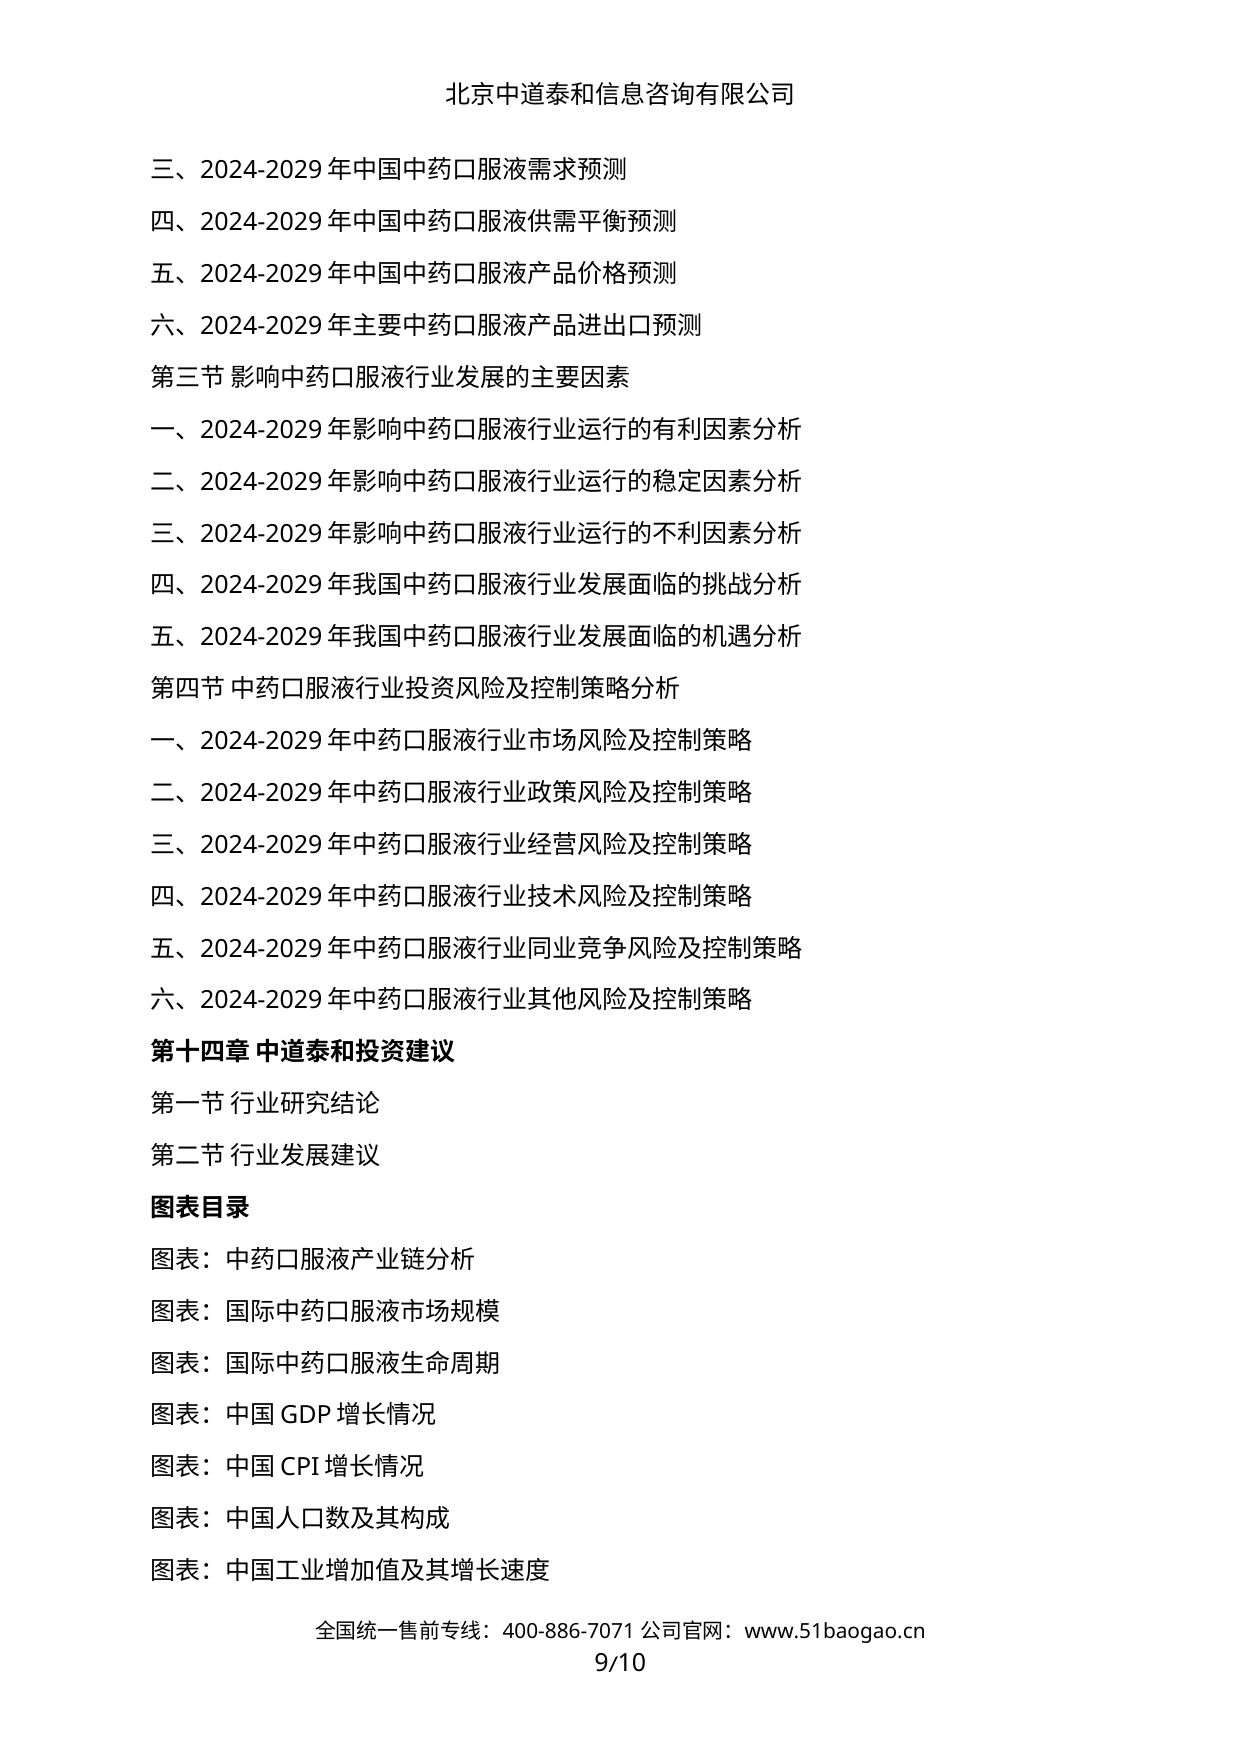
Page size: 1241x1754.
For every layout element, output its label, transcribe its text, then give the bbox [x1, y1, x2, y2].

text 四、2024-2029年我国中药口服液行业发展面临的挑战分析 [150, 565, 1090, 601]
text 第二节 行业发展建议 [150, 1136, 1090, 1172]
text 第四节 中药口服液行业投资风险及控制策略分析 [150, 669, 1090, 705]
text 图表：中国工业增加值及其增长速度 [150, 1551, 1090, 1587]
text 四、2024-2029年中药口服液行业技术风险及控制策略 [150, 876, 1090, 912]
text 三、2024-2029年中国中药口服液需求预测 [150, 150, 1090, 186]
text 第三节 影响中药口服液行业发展的主要因素 [150, 357, 1090, 394]
text 图表：中药口服液产业链分析 [150, 1239, 1090, 1276]
text 第一节 行业研究结论 [150, 1084, 1090, 1120]
text 图表：中国人口数及其构成 [150, 1499, 1090, 1535]
text 四、2024-2029年中国中药口服液供需平衡预测 [150, 202, 1090, 238]
text 五、2024-2029年我国中药口服液行业发展面临的机遇分析 [150, 617, 1090, 653]
text 图表：中国CPI增长情况 [150, 1447, 1090, 1483]
text 三、2024-2029年中药口服液行业经营风险及控制策略 [150, 824, 1090, 861]
text 五、2024-2029年中药口服液行业同业竞争风险及控制策略 [150, 928, 1090, 964]
text 三、2024-2029年影响中药口服液行业运行的不利因素分析 [150, 513, 1090, 549]
text 一、2024-2029年中药口服液行业市场风险及控制策略 [150, 721, 1090, 757]
text 图表：中国GDP增长情况 [150, 1395, 1090, 1431]
text 六、2024-2029年中药口服液行业其他风险及控制策略 [150, 980, 1090, 1016]
text 图表：国际中药口服液生命周期 [150, 1343, 1090, 1379]
text 第十四章 中道泰和投资建议 [150, 1032, 1090, 1068]
text 图表：国际中药口服液市场规模 [150, 1291, 1090, 1327]
text 二、2024-2029年影响中药口服液行业运行的稳定因素分析 [150, 461, 1090, 497]
text 二、2024-2029年中药口服液行业政策风险及控制策略 [150, 772, 1090, 809]
text 一、2024-2029年影响中药口服液行业运行的有利因素分析 [150, 409, 1090, 446]
text 图表目录 [150, 1187, 1090, 1224]
text 五、2024-2029年中国中药口服液产品价格预测 [150, 254, 1090, 290]
text 六、2024-2029年主要中药口服液产品进出口预测 [150, 306, 1090, 342]
